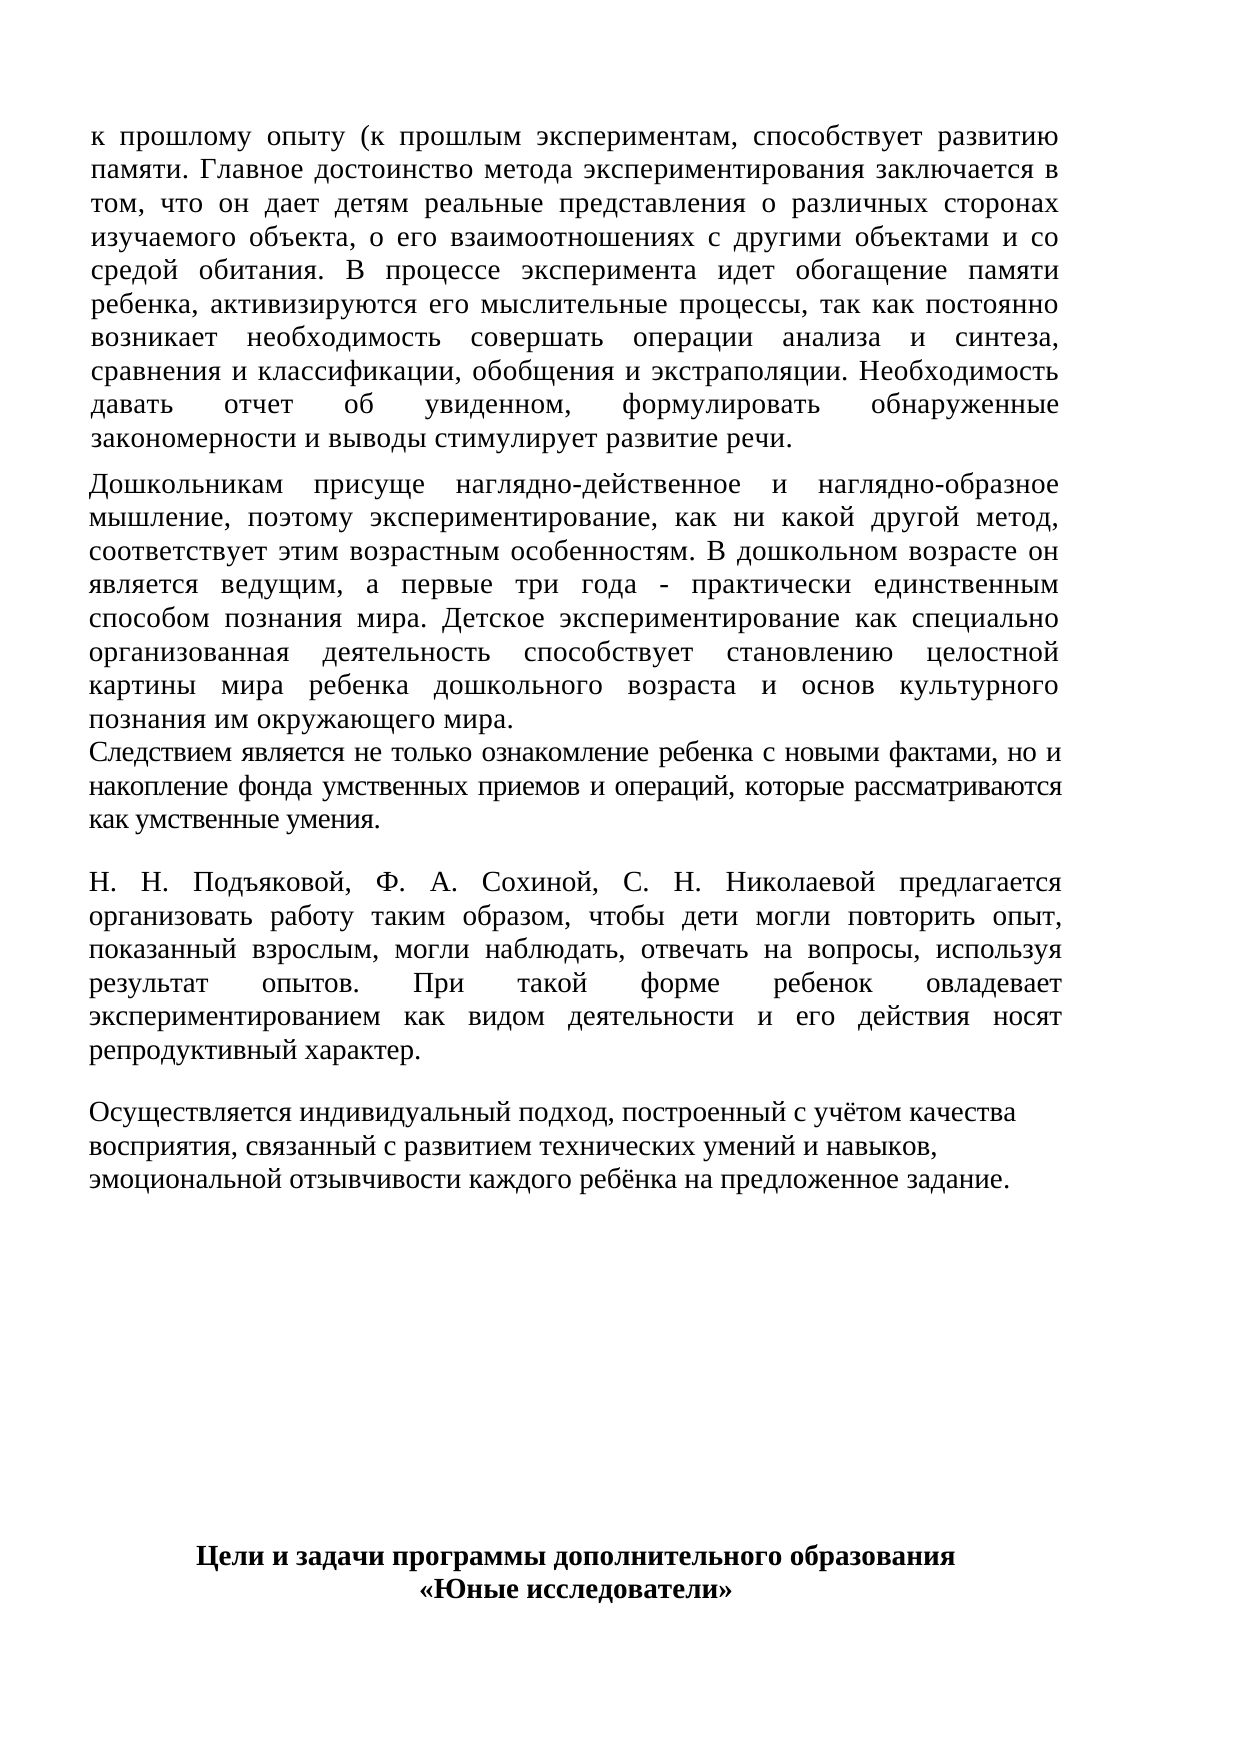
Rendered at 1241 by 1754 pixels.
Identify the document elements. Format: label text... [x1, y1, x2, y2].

text Следствием является не только ознакомление ребенка с новыми фактами, но и накопление фонда умственных приемов и операций, которые рассматриваются как умственные умения. [88, 734, 1063, 835]
text Цели и задачи программы дополнительного образования [88, 1538, 1063, 1571]
text Дошкольникам присуще наглядно-действенное и наглядно-образное мышление, поэтому экспериментирование, как ни какой другой метод, соответствует этим возрастным особенностям. В дошкольном возрасте он является ведущим, а первые три года - практически единственным способом познания мира. Детское экспериментирование как специально организованная деятельность способствует становлению целостной картины мира ребенка дошкольного возраста и основ культурного познания им окружающего мира. [88, 466, 1061, 734]
text Н. Н. Подъяковой, Ф. А. Сохиной, С. Н. Николаевой предлагается организовать работу таким образом, чтобы дети могли повторить опыт, показанный взрослым, могли наблюдать, отвечать на вопросы, используя результат опытов. При такой форме ребенок овладевает экспериментированием как видом деятельности и его действия носят репродуктивный характер. [88, 864, 1063, 1065]
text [91, 118, 1061, 453]
text «Юные исследователи» [88, 1571, 1063, 1605]
text Осуществляется индивидуальный подход, построенный с учётом качества восприятия, связанный с развитием технических умений и навыков, эмоциональной отзывчивости каждого ребёнка на предложенное задание. [88, 1094, 1063, 1195]
